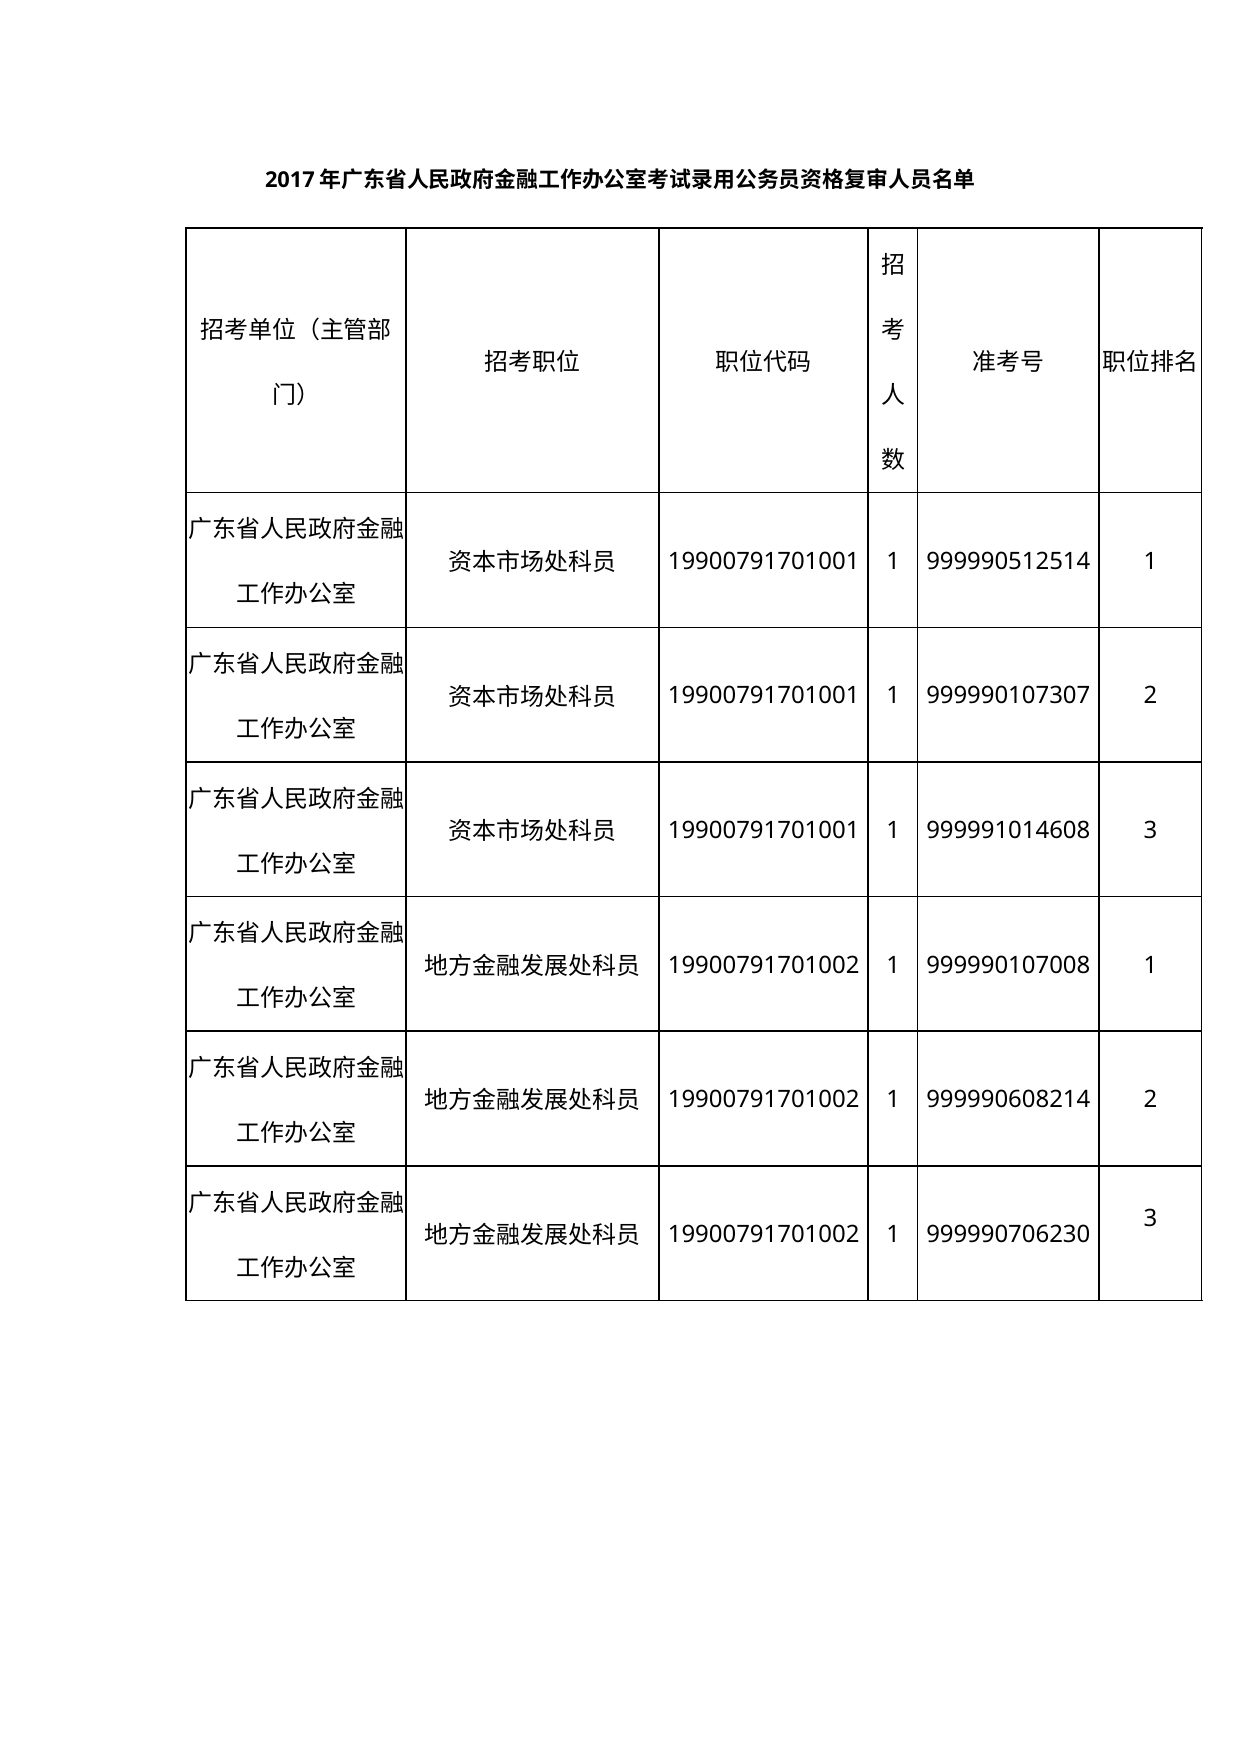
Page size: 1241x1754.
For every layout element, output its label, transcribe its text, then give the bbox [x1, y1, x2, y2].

table_cell 19900791701001 [660, 493, 867, 626]
table_header 职位排名 [1100, 229, 1201, 492]
table_header 招考职位 [407, 229, 658, 492]
table_cell 999991014608 [918, 763, 1098, 896]
table_cell 1 [869, 897, 917, 1030]
table_cell 999990107008 [918, 897, 1098, 1030]
table_cell 2 [1100, 1032, 1201, 1165]
table_cell 广东省人民政府金融工作办公室 [187, 1032, 405, 1165]
table_cell 1 [869, 628, 917, 761]
table_header 准考号 [918, 229, 1098, 492]
table_cell 地方金融发展处科员 [407, 1167, 658, 1300]
table_cell 999990608214 [918, 1032, 1098, 1165]
table_header 职位代码 [660, 229, 867, 492]
table_cell 广东省人民政府金融工作办公室 [187, 1167, 405, 1300]
table_cell 地方金融发展处科员 [407, 897, 658, 1030]
table_cell 资本市场处科员 [407, 493, 658, 626]
table_cell 1 [1100, 897, 1201, 1030]
table_cell 广东省人民政府金融工作办公室 [187, 897, 405, 1030]
table_cell 地方金融发展处科员 [407, 1032, 658, 1165]
table_cell 广东省人民政府金融工作办公室 [187, 763, 405, 896]
table_cell 19900791701001 [660, 763, 867, 896]
table_cell 19900791701001 [660, 628, 867, 761]
table_cell 2 [1100, 628, 1201, 761]
table_cell 1 [869, 763, 917, 896]
table_cell 资本市场处科员 [407, 763, 658, 896]
table_cell 广东省人民政府金融工作办公室 [187, 493, 405, 626]
table_cell 3 [1100, 763, 1201, 896]
table_cell 999990706230 [918, 1167, 1098, 1300]
table_cell 1 [869, 493, 917, 626]
table_cell 19900791701002 [660, 897, 867, 1030]
table_cell 资本市场处科员 [407, 628, 658, 761]
text 2017年广东省人民政府金融工作办公室考试录用公务员资格复审人员名单 [187, 162, 1053, 194]
table_cell 1 [869, 1167, 917, 1300]
table_cell 广东省人民政府金融工作办公室 [187, 628, 405, 761]
table_cell 999990107307 [918, 628, 1098, 761]
table_header 招考单位（主管部门） [187, 229, 405, 492]
table_cell 19900791701002 [660, 1032, 867, 1165]
table_cell 1 [869, 1032, 917, 1165]
table_cell 19900791701002 [660, 1167, 867, 1300]
table_cell 3 [1100, 1167, 1201, 1300]
table_cell 999990512514 [918, 493, 1098, 626]
table_header 招考人数 [869, 229, 917, 492]
table_cell 1 [1100, 493, 1201, 626]
